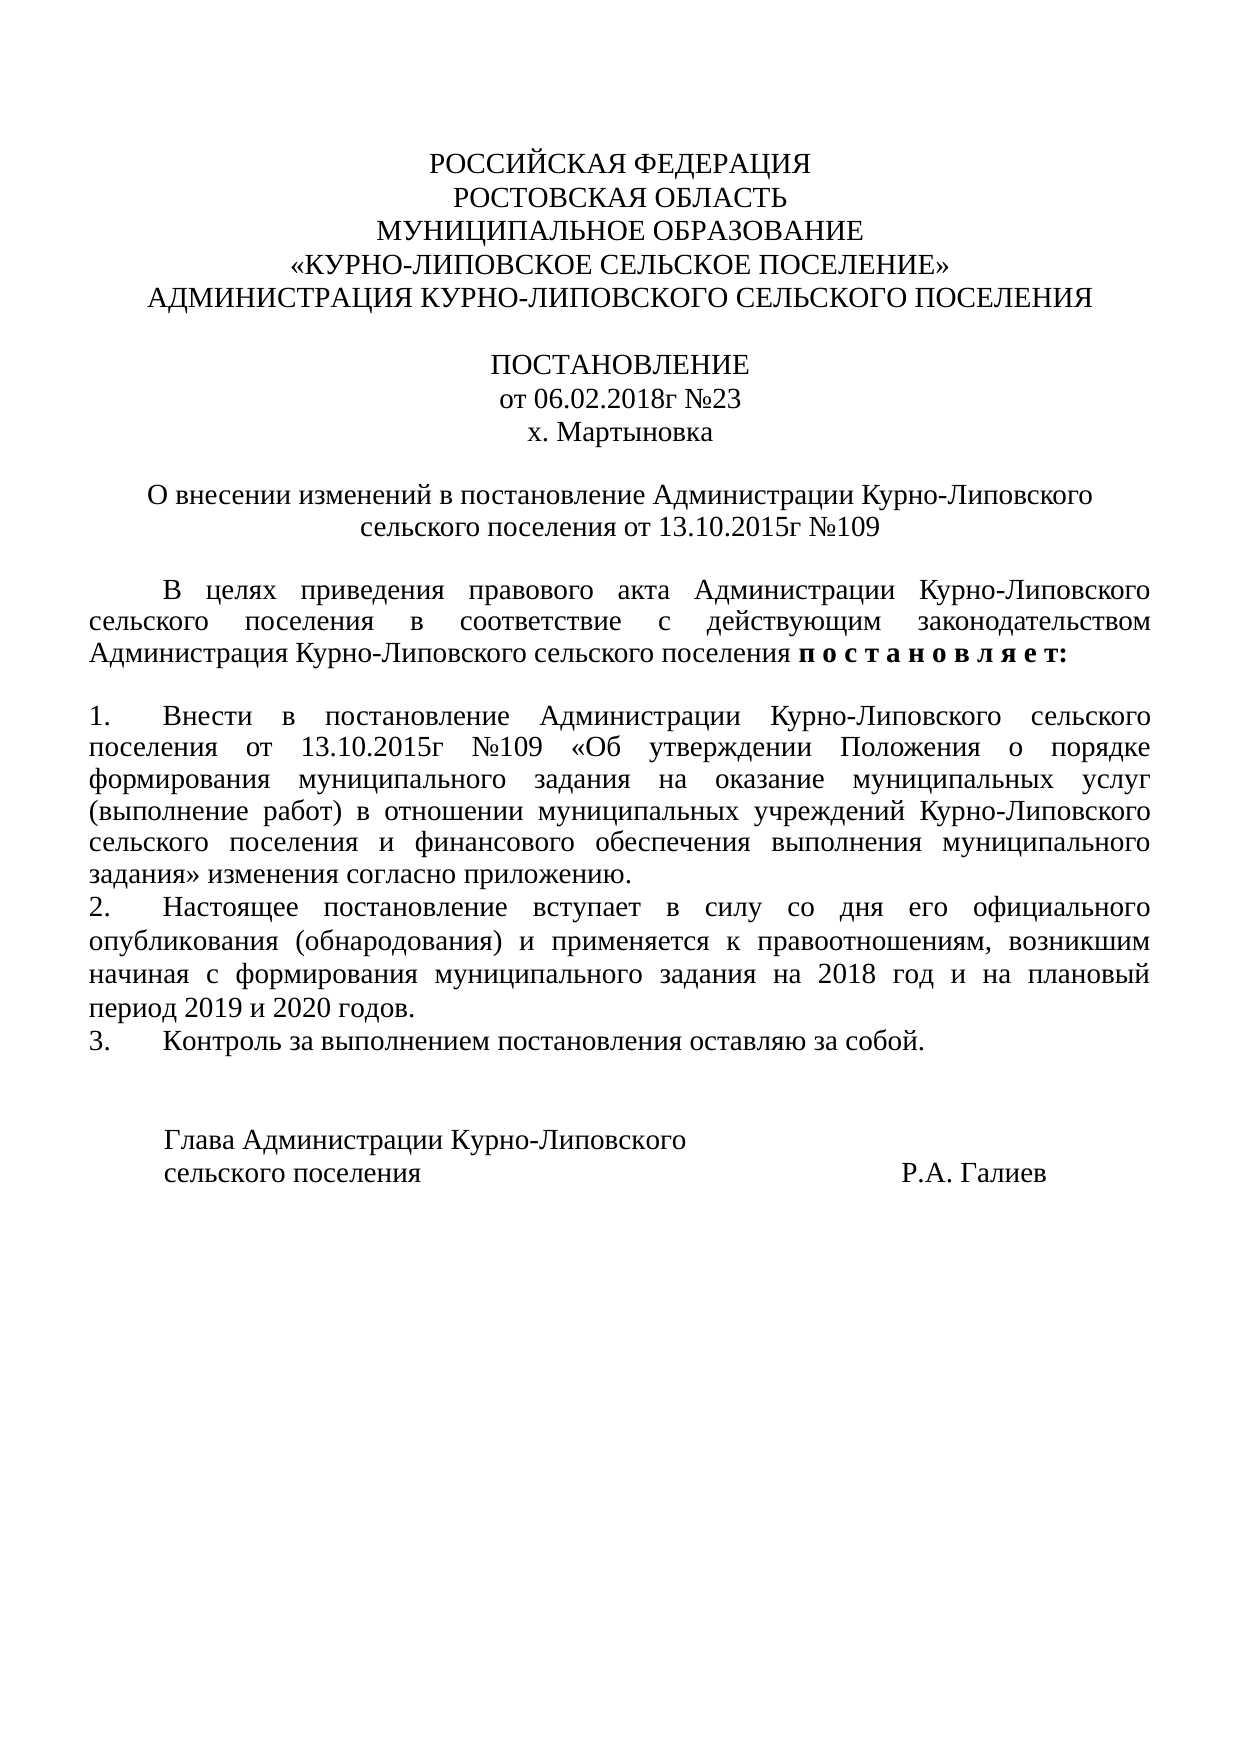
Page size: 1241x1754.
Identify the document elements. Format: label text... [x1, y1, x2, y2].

list Внести в постановление Администрации Курно-Липовского сельского поселения от 13.10.2015г №109 «Об утверждении Положения о порядке формирования муниципального задания на оказание муниципальных услуг (выполнение работ) в отношении муниципальных учреждений Курно-Липовского сельского поселения и финансового обеспечения выполнения муниципального задания» изменения согласно приложению. [89, 700, 1152, 889]
text РОССИЙСКАЯ ФЕДЕРАЦИЯ [89, 146, 1152, 180]
text АДМИНИСТРАЦИЯ КУРНО-ЛИПОВСКОГО СЕЛЬСКОГО ПОСЕЛЕНИЯ [89, 280, 1152, 314]
text ПОСТАНОВЛЕНИЕ [89, 347, 1152, 381]
text сельского поселения Р.А. Галиев [164, 1156, 1152, 1189]
text х. Мартыновка [89, 414, 1152, 448]
text РОСТОВСКАЯ ОБЛАСТЬ [89, 180, 1152, 213]
text МУНИЦИПАЛЬНОЕ ОБРАЗОВАНИЕ [89, 213, 1152, 247]
list Контроль за выполнением постановления оставляю за собой. [89, 1023, 1152, 1057]
text от 06.02.2018г №23 [89, 381, 1152, 414]
list Настоящее постановление вступает в силу со дня его официального опубликования (обнародования) и применяется к правоотношениям, возникшим начиная с формирования муниципального задания на 2018 год и на плановый период 2019 и 2020 годов. [89, 889, 1152, 1023]
text «КУРНО-ЛИПОВСКОЕ СЕЛЬСКОЕ ПОСЕЛЕНИЕ» [89, 247, 1152, 280]
text О внесении изменений в постановление Администрации Курно-Липовского сельского поселения от 13.10.2015г №109 [89, 479, 1152, 543]
text Глава Администрации Курно-Липовского [164, 1122, 1152, 1156]
text В целях приведения правового акта Администрации Курно-Липовского сельского поселения в соответствие с действующим законодательством Администрация Курно-Липовского сельского поселения п о с т а н о в л я е т: [89, 574, 1152, 669]
